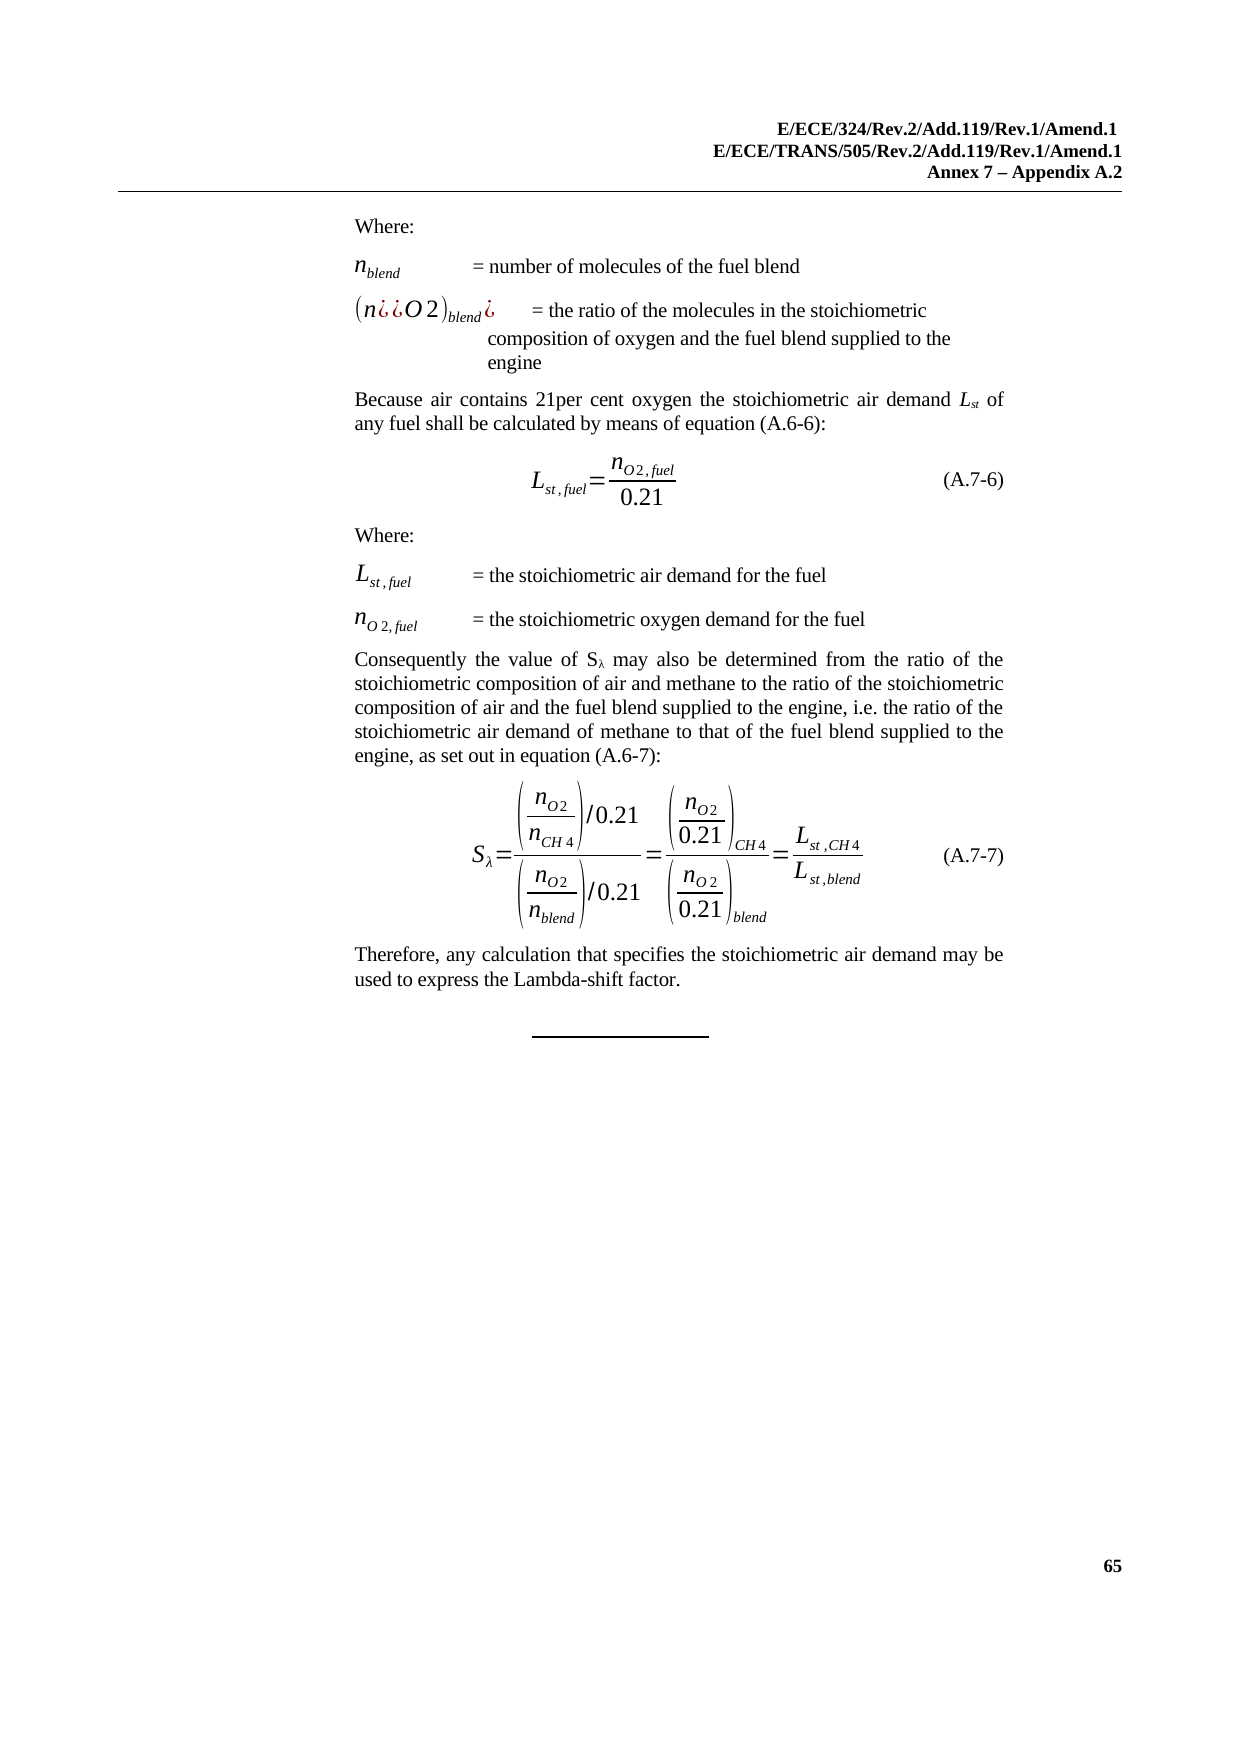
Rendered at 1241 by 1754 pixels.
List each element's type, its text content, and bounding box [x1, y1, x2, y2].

text = the stoichiometric oxygen demand for the fuel [354, 603, 1004, 634]
text Where: [354, 214, 1004, 238]
text Where: [354, 523, 1004, 547]
text = the ratio of the molecules in the stoichiometric composition of oxygen and the fuel blend supplied to the engine [354, 294, 1004, 374]
text (A.7-6) [354, 447, 1004, 510]
text (A.7-7) [354, 780, 1004, 930]
text Therefore, any calculation that specifies the stoichiometric air demand may be used to express the Lambda-shift factor. [354, 942, 1004, 991]
text = the stoichiometric air demand for the fuel [354, 559, 1004, 591]
text Consequently the value of Sλ may also be determined from the ratio of the stoichiometric composition of air and methane to the ratio of the stoichiometric composition of air and the fuel blend supplied to the engine, i.e. the ratio of the stoichiometric air demand of methane to that of the fuel blend supplied to the engine, as set out in equation (A.6-7): [354, 647, 1004, 767]
text Because air contains 21per cent oxygen the stoichiometric air demand Lst of any fuel shall be calculated by means of equation (A.6-6): [354, 387, 1004, 435]
text = number of molecules of the fuel blend [354, 250, 1004, 282]
